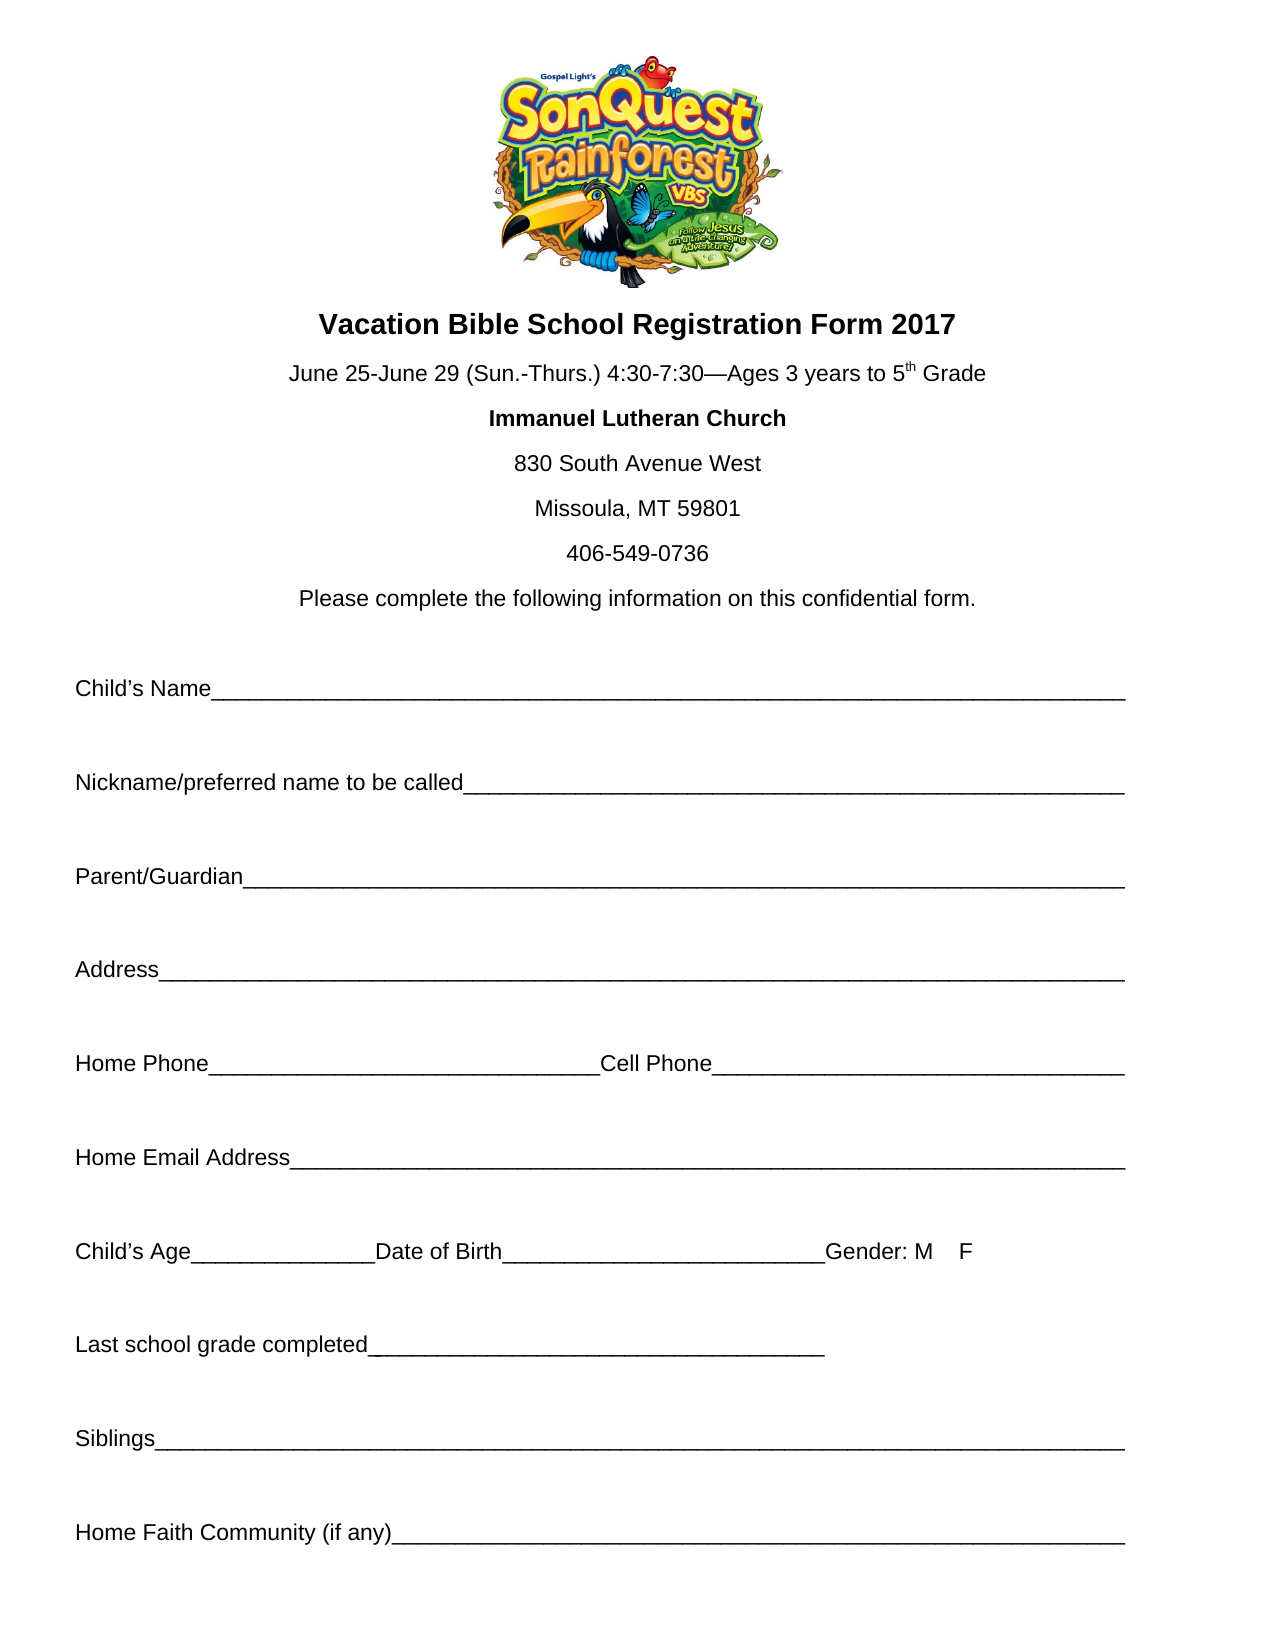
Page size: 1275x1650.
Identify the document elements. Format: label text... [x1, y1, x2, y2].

text 830 South Avenue West [75, 450, 1200, 476]
text Home Email Address [75, 1144, 1200, 1170]
text Parent/Guardian [75, 863, 1200, 889]
text 406-549-0736 [75, 540, 1200, 566]
text Address [75, 956, 1200, 983]
text Missoula, MT 59801 [75, 495, 1200, 521]
text Home Phone Cell Phone [75, 1050, 1200, 1077]
text Siblings [75, 1425, 1200, 1452]
text Last school grade completed [75, 1331, 1200, 1358]
text Child’s Name [75, 675, 1200, 702]
text Vacation Bible School Registration Form 2017 [75, 307, 1200, 340]
text June 25-June 29 (Sun.-Thurs.) 4:30-7:30—Ages 3 years to 5th Grade [75, 359, 1200, 386]
text Home Faith Community (if any) [75, 1519, 1200, 1545]
text Immanuel Lutheran Church [75, 404, 1200, 431]
picture [492, 56, 783, 288]
text Please complete the following information on this confidential form. [75, 585, 1200, 611]
text Nickname/preferred name to be called [75, 769, 1200, 795]
text Child’s Age Date of Birth Gender: M F [75, 1238, 1200, 1264]
